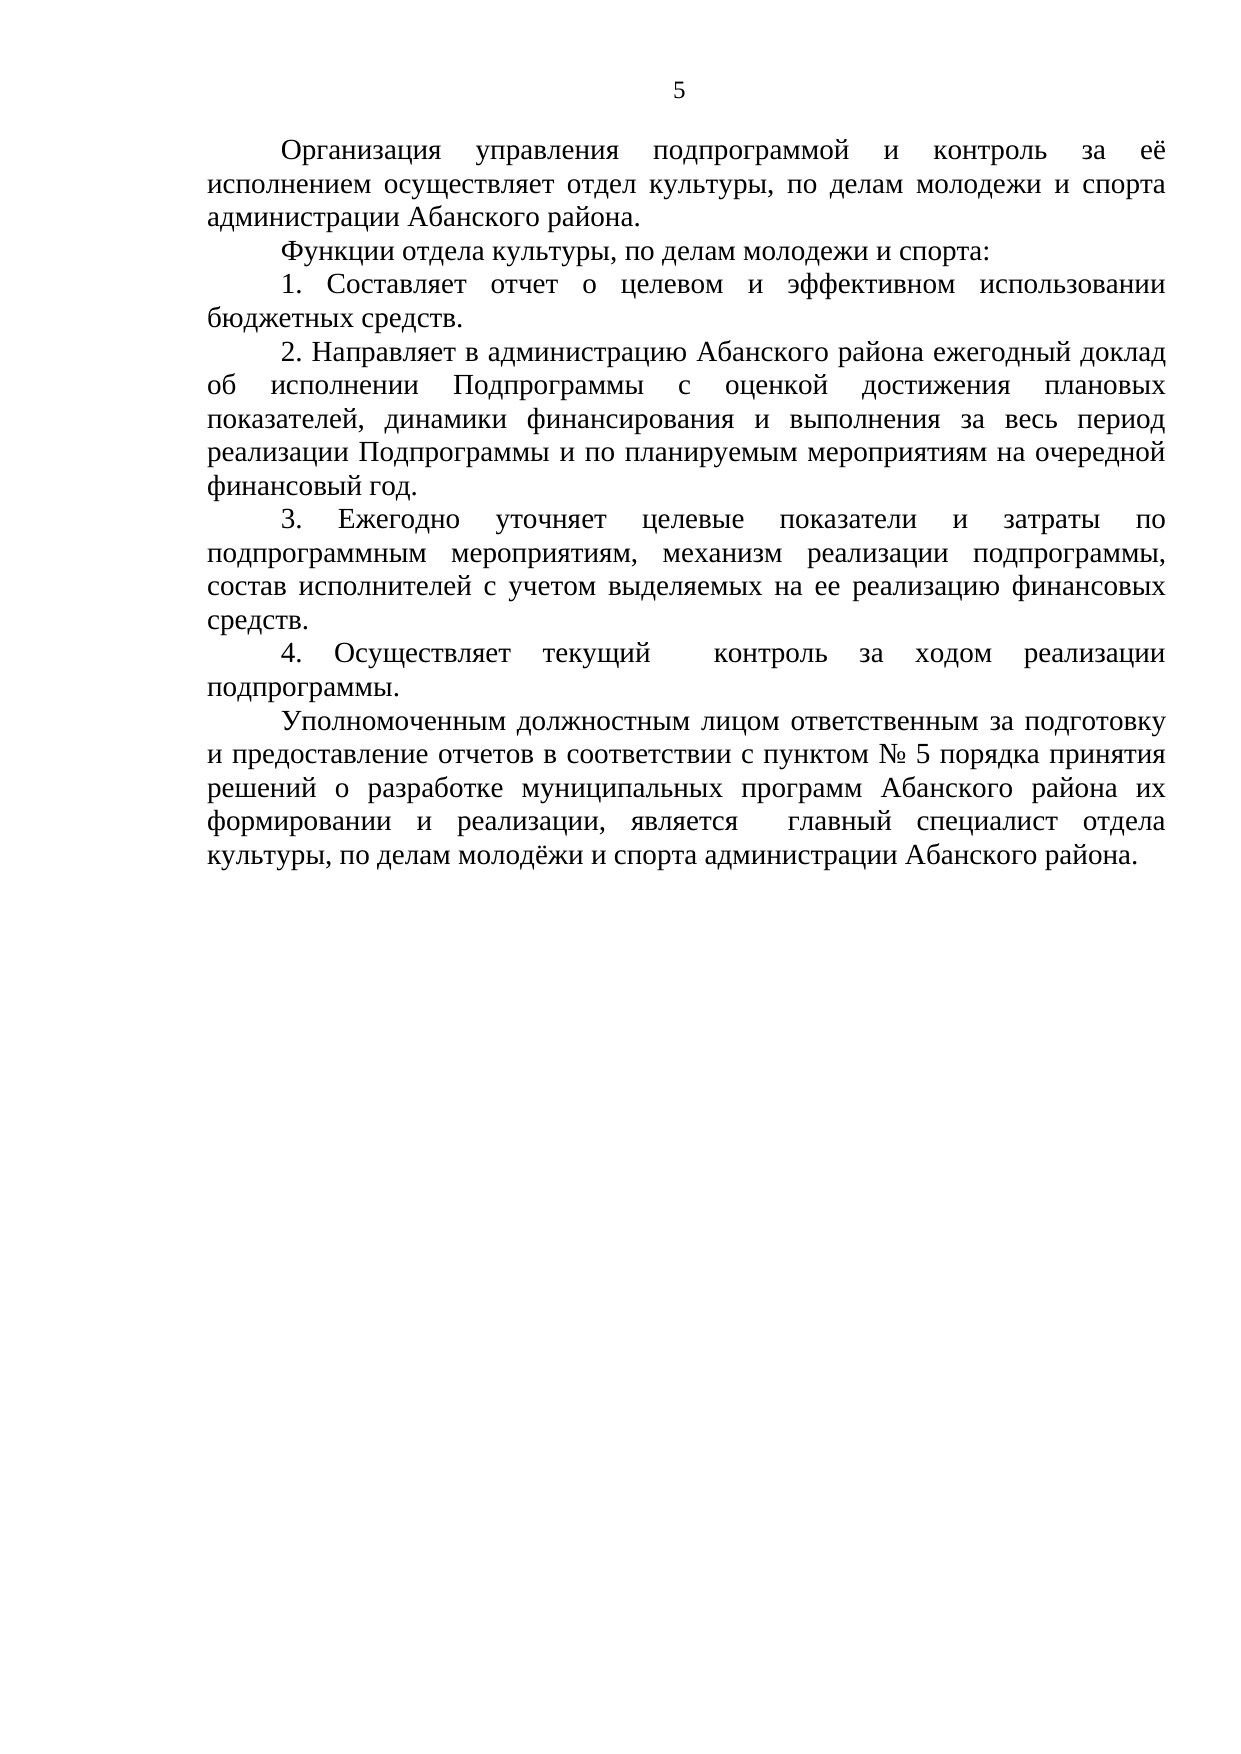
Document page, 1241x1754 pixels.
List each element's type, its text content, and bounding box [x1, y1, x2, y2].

text 3. Ежегодно уточняет целевые показатели и затраты по подпрограммным мероприятиям, механизм реализации подпрограммы, состав исполнителей с учетом выделяемых на ее реализацию финансовых средств. [207, 501, 1167, 636]
text 2. Направляет в администрацию Абанского района ежегодный доклад об исполнении Подпрограммы с оценкой достижения плановых показателей, динамики финансирования и выполнения за весь период реализации Подпрограммы и по планируемым мероприятиям на очередной финансовый год. [207, 334, 1167, 501]
text 1. Составляет отчет о целевом и эффективном использовании бюджетных средств. [207, 267, 1167, 334]
text Организация управления подпрограммой и контроль за её исполнением осуществляет отдел культуры, по делам молодежи и спорта администрации Абанского района. [207, 132, 1167, 233]
text Функции отдела культуры, по делам молодежи и спорта: [207, 233, 1167, 267]
text Уполномоченным должностным лицом ответственным за подготовку и предоставление отчетов в соответствии с пунктом № 5 порядка принятия решений о разработке муниципальных программ Абанского района их формировании и реализации, является главный специалист отдела культуры, по делам молодёжи и спорта администрации Абанского района. [207, 703, 1167, 870]
text 4. Осуществляет текущий контроль за ходом реализации подпрограммы. [207, 636, 1167, 703]
